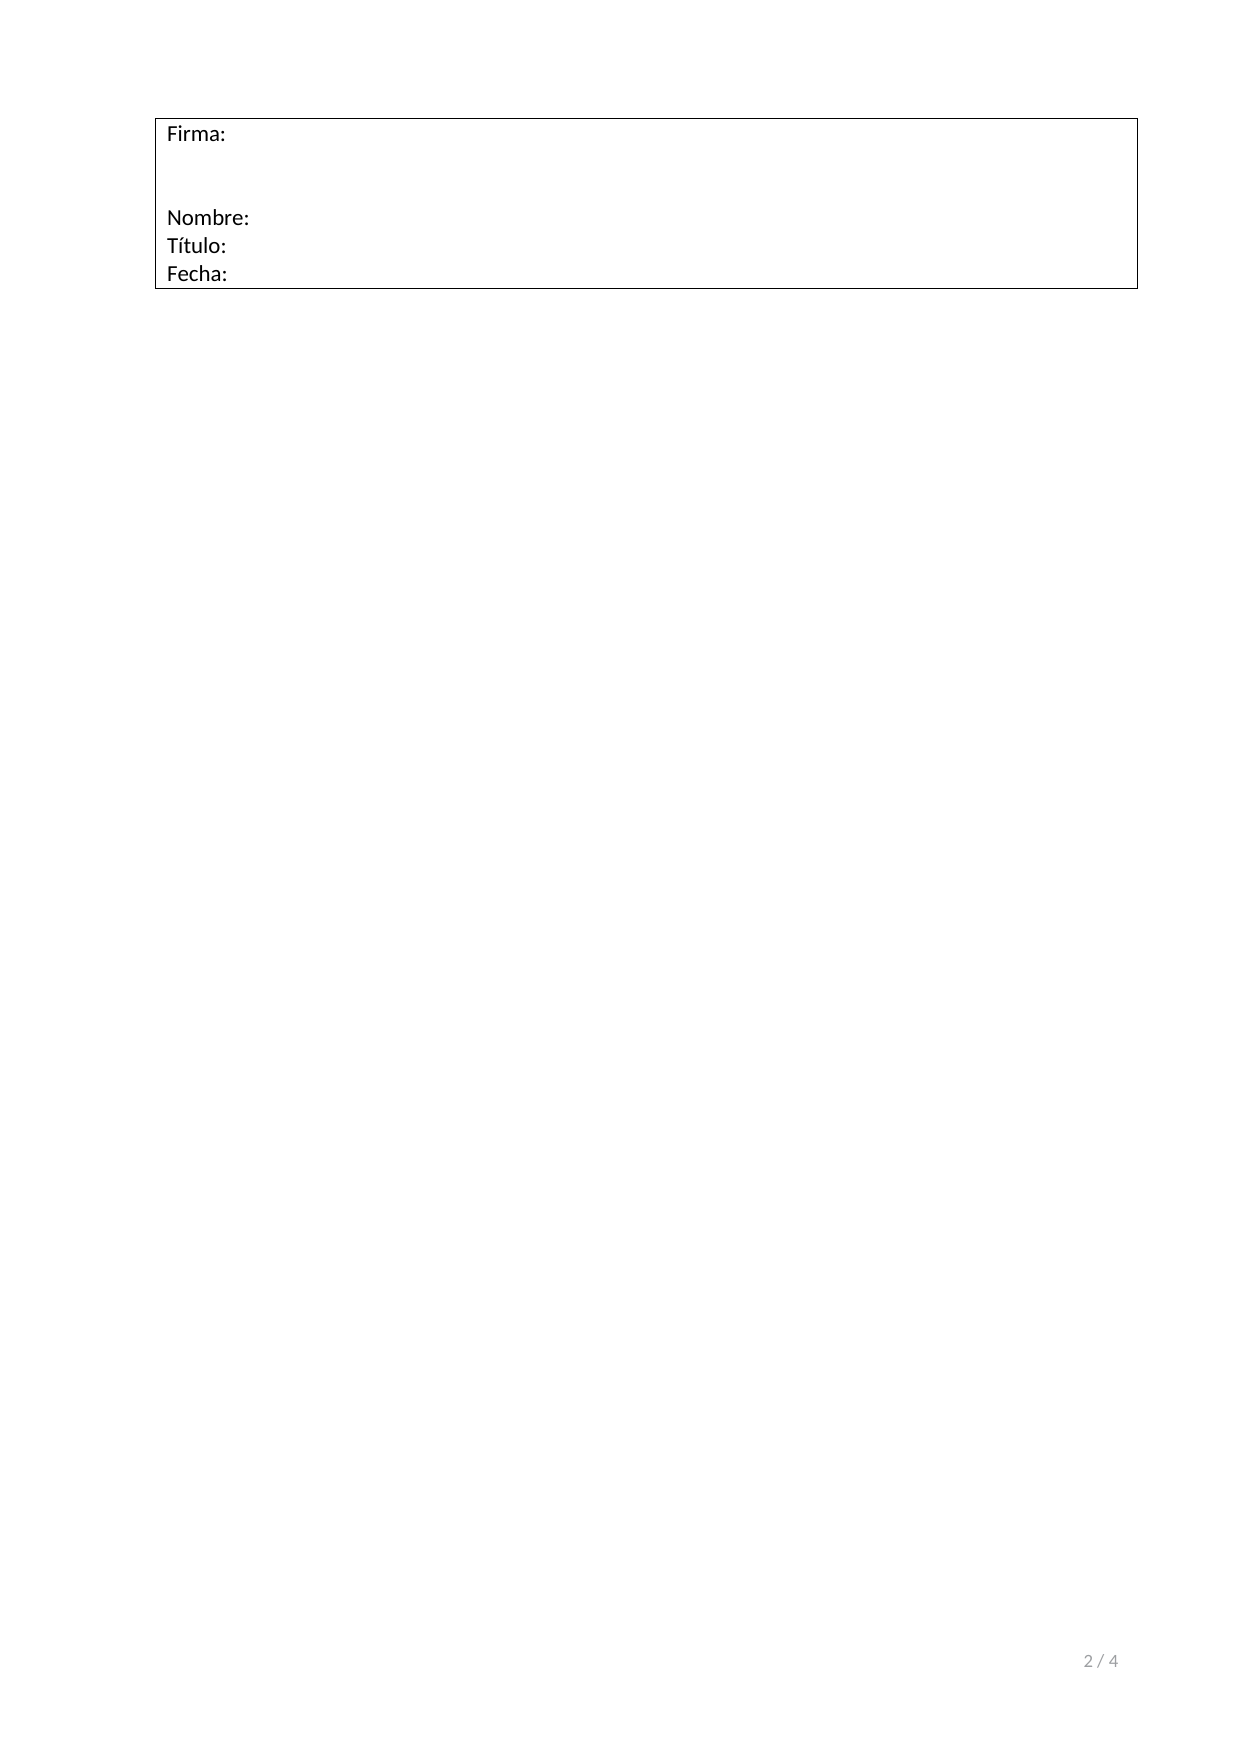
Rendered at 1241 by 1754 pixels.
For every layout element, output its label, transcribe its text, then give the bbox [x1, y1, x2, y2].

table_cell Firma: Nombre: Título: Fecha: [156, 119, 1137, 287]
